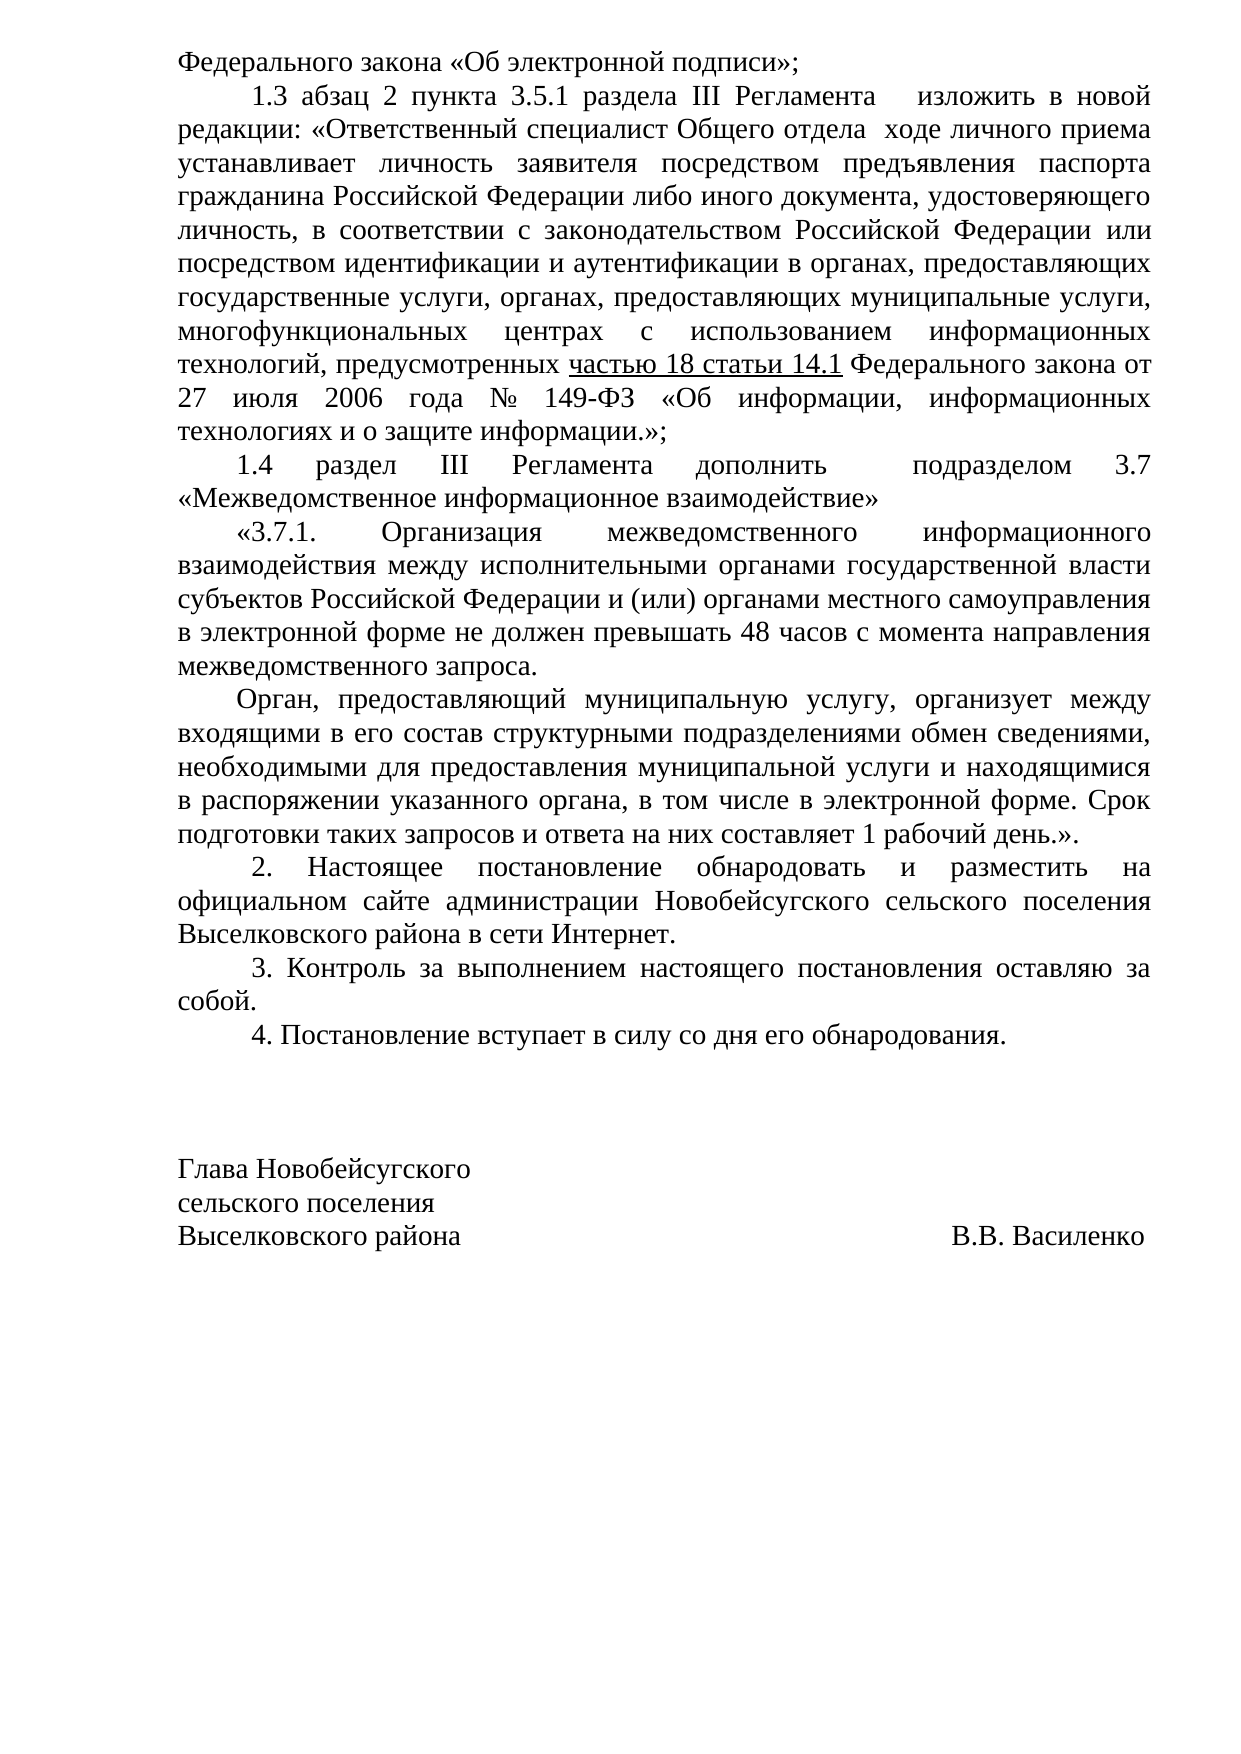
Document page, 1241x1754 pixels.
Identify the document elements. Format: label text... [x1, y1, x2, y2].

text Выселковского района В.В. Василенко [177, 1218, 1152, 1252]
text 4. Постановление вступает в силу со дня его обнародования. [177, 1017, 1152, 1051]
text сельского поселения [177, 1185, 1152, 1218]
text 3. Контроль за выполнением настоящего постановления оставляю за собой. [177, 950, 1152, 1017]
text 2. Настоящее постановление обнародовать и разместить на официальном сайте администрации Новобейсугского сельского поселения Выселковского района в сети Интернет. [177, 849, 1152, 950]
text Орган, предоставляющий муниципальную услугу, организует между входящими в его состав структурными подразделениями обмен сведениями, необходимыми для предоставления муниципальной услуги и находящимися в распоряжении указанного органа, в том числе в электронной форме. Срок подготовки таких запросов и ответа на них составляет 1 рабочий день.». [177, 682, 1152, 849]
text 1.3 абзац 2 пункта 3.5.1 раздела III Регламента изложить в новой редакции: «Ответственный специалист Общего отдела ходе личного приема устанавливает личность заявителя посредством предъявления паспорта гражданина Российской Федерации либо иного документа, удостоверяющего личность, в соответствии с законодательством Российской Федерации или посредством идентификации и аутентификации в органах, предоставляющих государственные услуги, органах, предоставляющих муниципальные услуги, многофункциональных центрах с использованием информационных технологий, предусмотренных частью 18 статьи 14.1 Федерального закона от 27 июля 2006 года № 149-ФЗ «Об информации, информационных технологиях и о защите информации.»; [177, 78, 1152, 447]
text «3.7.1. Организация межведомственного информационного взаимодействия между исполнительными органами государственной власти субъектов Российской Федерации и (или) органами местного самоуправления в электронной форме не должен превышать 48 часов с момента направления межведомственного запроса. [177, 514, 1152, 682]
text 1.4 раздел III Регламента дополнить подразделом 3.7 «Межведомственное информационное взаимодействие» [177, 447, 1152, 514]
text Глава Новобейсугского [177, 1151, 1152, 1185]
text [177, 44, 1152, 78]
